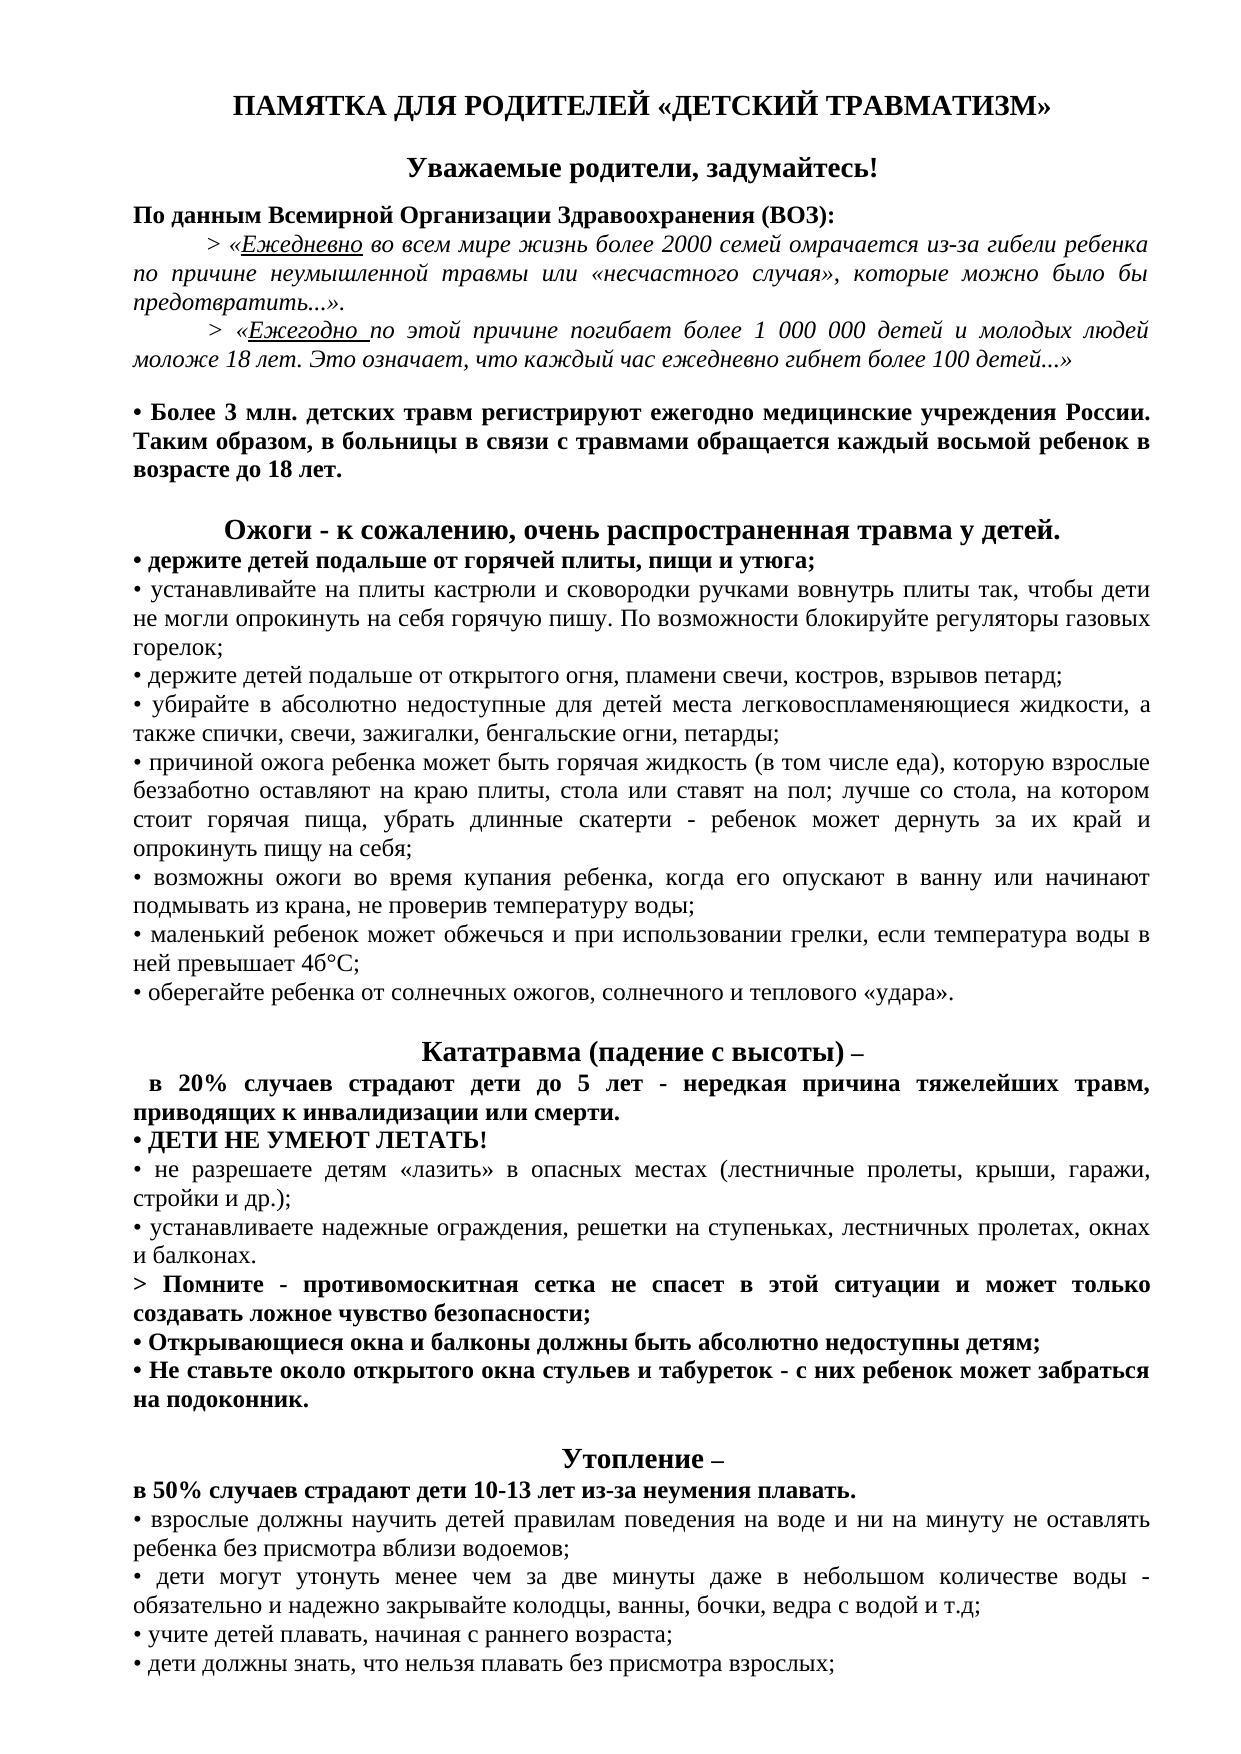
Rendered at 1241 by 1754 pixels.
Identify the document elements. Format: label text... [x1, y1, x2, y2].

text • причиной ожога ребенка может быть горячая жидкость (в том числе еда), которую взрослые беззаботно оставляют на краю плиты, стола или ставят на пол; лучше со стола, на котором стоит горячая пища, убрать длинные скатерти - ребенок может дернуть за их край и опрокинуть пищу на себя; [133, 747, 1152, 862]
text • Более 3 млн. детских травм регистрируют ежегодно медицинские учреждения России. Таким образом, в больницы в связи с травмами обращается каждый восьмой ребенок в возрасте до 18 лет. [133, 397, 1152, 483]
text ПАМЯТКА ДЛЯ РОДИТЕЛЕЙ «ДЕТСКИЙ ТРАВМАТИЗМ» [133, 88, 1152, 121]
text • оберегайте ребенка от солнечных ожогов, солнечного и теплового «удара». [133, 977, 1152, 1006]
text в 20% случаев страдают дети до 5 лет - нередкая причина тяжелейших травм, приводящих к инвалидизации или смерти. [133, 1068, 1152, 1125]
text Утопление – [133, 1442, 1152, 1475]
text > Помните - противомоскитная сетка не спасет в этой ситуации и может только создавать ложное чувство безопасности; [133, 1269, 1152, 1327]
text По данным Всемирной Организации Здравоохранения (ВОЗ): [133, 200, 1152, 229]
text • дети должны знать, что нельзя плавать без присмотра взрослых; [133, 1648, 1152, 1676]
text • не разрешаете детям «лазить» в опасных местах (лестничные пролеты, крыши, гаражи, стройки и др.); [133, 1154, 1152, 1212]
text • взрослые должны научить детей правилам поведения на воде и ни на минуту не оставлять ребенка без присмотра вблизи водоемов; [133, 1504, 1152, 1561]
text • Открывающиеся окна и балконы должны быть абсолютно недоступны детям; [133, 1327, 1152, 1355]
text • устанавливайте на плиты кастрюли и сковородки ручками вовнутрь плиты так, чтобы дети не могли опрокинуть на себя горячую пишу. По возможности блокируйте регуляторы газовых горелок; [133, 574, 1152, 661]
text • Не ставьте около открытого окна стульев и табуреток - с них ребенок может забраться на подоконник. [133, 1355, 1152, 1413]
text Ожоги - к сожалению, очень распространенная травма у детей. [133, 512, 1152, 546]
text Кататравма (падение с высоты) – [133, 1034, 1152, 1068]
text • убирайте в абсолютно недоступные для детей места легковоспламеняющиеся жидкости, а также спички, свечи, зажигалки, бенгальские огни, петарды; [133, 689, 1152, 747]
text в 50% случаев страдают дети 10-13 лет из-за неумения плавать. [133, 1475, 1152, 1504]
text • держите детей подальше от горячей плиты, пищи и утюга; [133, 546, 1152, 574]
text • учите детей плавать, начиная с раннего возраста; [133, 1619, 1152, 1648]
text • ДЕТИ НЕ УМЕЮТ ЛЕТАТЬ! [133, 1125, 1152, 1154]
text • возможны ожоги во время купания ребенка, когда его опускают в ванну или начинают подмывать из крана, не проверив температуру воды; [133, 862, 1152, 919]
text • дети могут утонуть менее чем за две минуты даже в небольшом количестве воды - обязательно и надежно закрывайте колодцы, ванны, бочки, ведра с водой и т.д; [133, 1561, 1152, 1619]
text > «Ежедневно во всем мире жизнь более 2000 семей омрачается из-за гибели ребенка по причине неумышленной травмы или «несчастного случая», которые можно было бы предотвратить...». [133, 229, 1152, 315]
text • устанавливаете надежные ограждения, решетки на ступеньках, лестничных пролетах, окнах и балконах. [133, 1212, 1152, 1269]
text > «Ежегодно по этой причине погибает более 1 000 000 детей и молодых людей моложе 18 лет. Это означает, что каждый час ежедневно гибнет более 100 детей...» [133, 315, 1152, 373]
text Уважаемые родители, задумайтесь! [133, 150, 1152, 184]
text • держите детей подальше от открытого огня, пламени свечи, костров, взрывов петард; [133, 661, 1152, 689]
text • маленький ребенок может обжечься и при использовании грелки, если температура воды в ней превышает 4б°С; [133, 919, 1152, 977]
